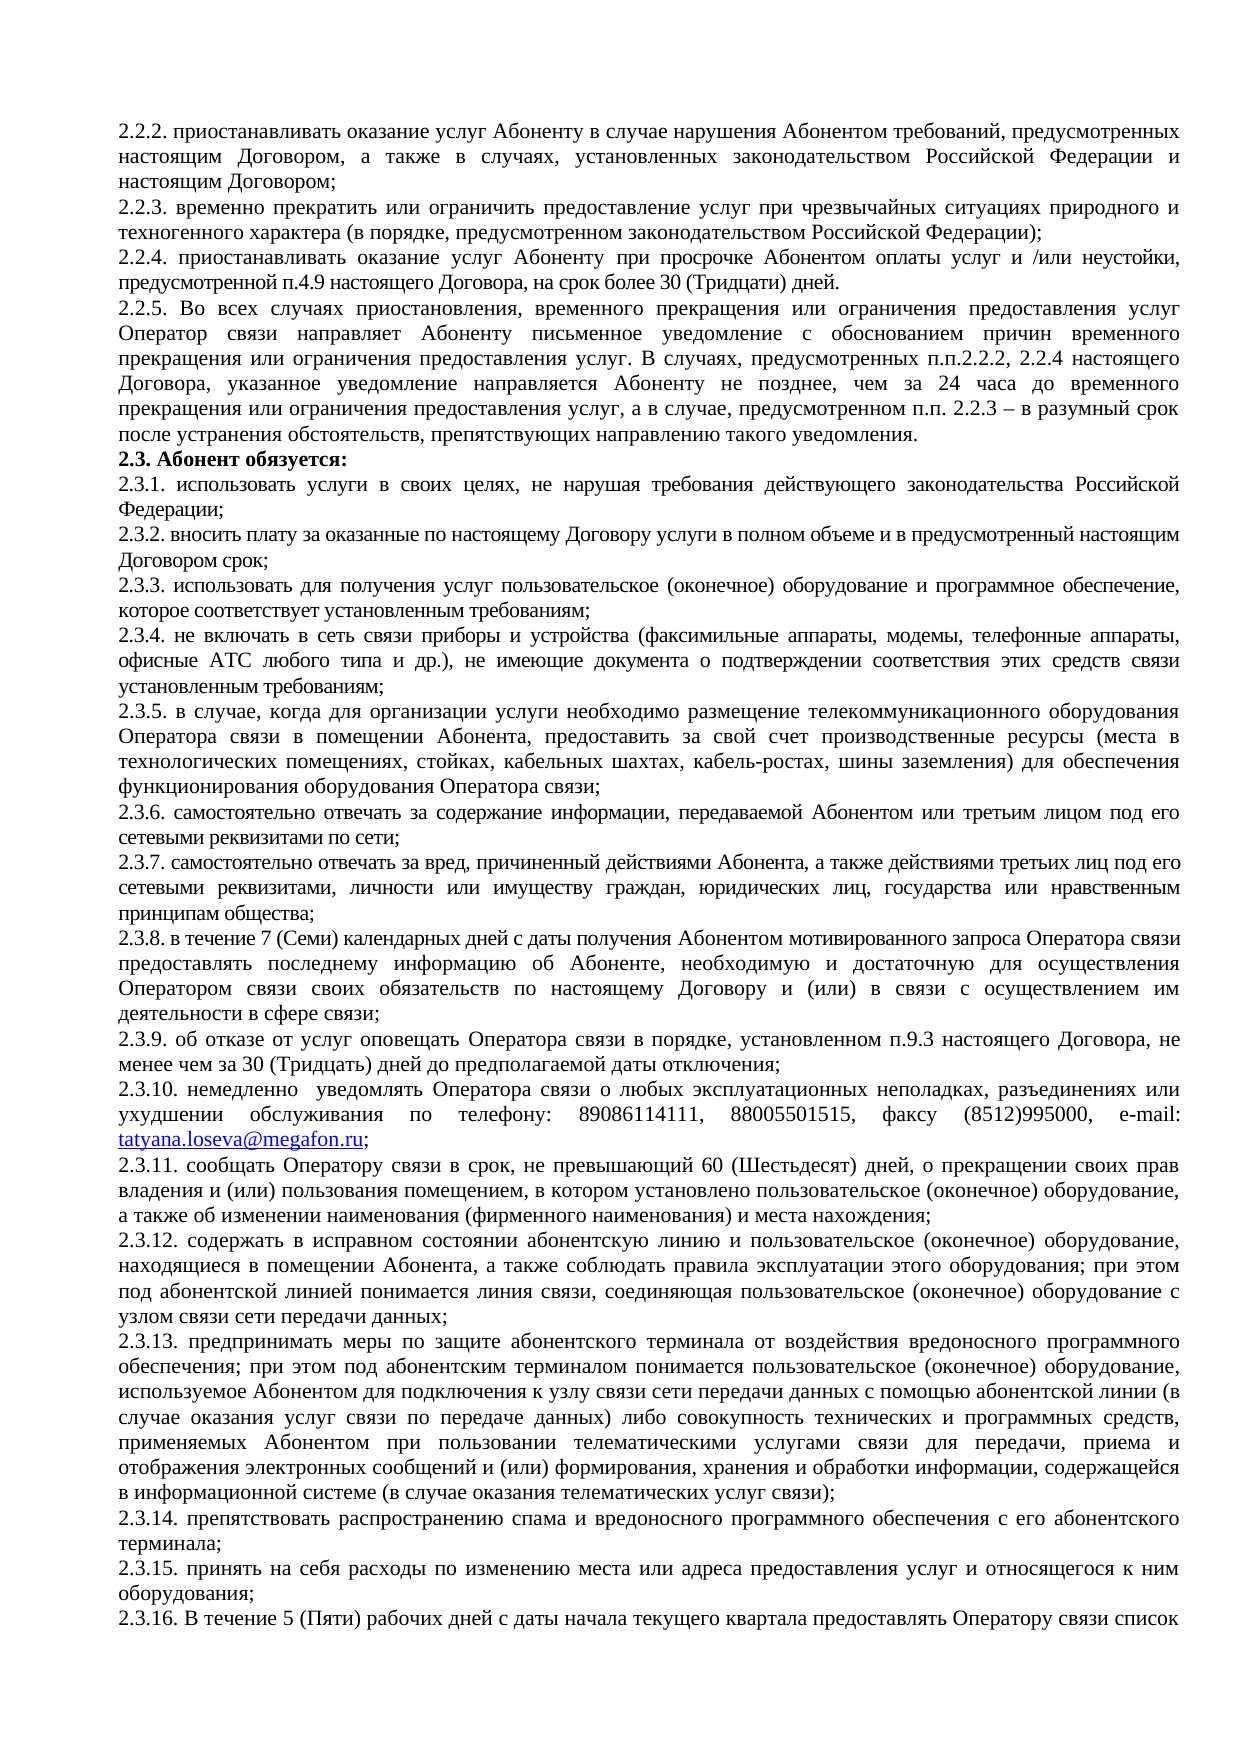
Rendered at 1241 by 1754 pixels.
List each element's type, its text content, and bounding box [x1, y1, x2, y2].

text 2.3.13. предпринимать меры по защите абонентского терминала от воздействия вредоносного программного обеспечения; при этом под абонентским терминалом понимается пользовательское (оконечное) оборудование, используемое Абонентом для подключения к узлу связи сети передачи данных с помощью абонентской линии (в случае оказания услуг связи по передаче данных) либо совокупность технических и программных средств, применяемых Абонентом при пользовании телематическими услугами связи для передачи, приема и отображения электронных сообщений и (или) формирования, хранения и обработки информации, содержащейся в информационной системе (в случае оказания телематических услуг связи); [118, 1328, 1181, 1504]
text 2.3.3. использовать для получения услуг пользовательское (оконечное) оборудование и программное обеспечение, которое соответствует установленным требованиям; [118, 572, 1181, 622]
text 2.2.2. приостанавливать оказание услуг Абоненту в случае нарушения Абонентом требований, предусмотренных настоящим Договором, а также в случаях, установленных законодательством Российской Федерации и настоящим Договором; [118, 118, 1181, 194]
text 2.3.9. об отказе от услуг оповещать Оператора связи в порядке, установленном п.9.3 настоящего Договора, не менее чем за 30 (Тридцать) дней до предполагаемой даты отключения; [118, 1026, 1181, 1076]
text 2.3.14. препятствовать распространению спама и вредоносного программного обеспечения с его абонентского терминала; [118, 1504, 1181, 1555]
text 2.3.1. использовать услуги в своих целях, не нарушая требования действующего законодательства Российской Федерации; [118, 471, 1181, 521]
text 2.3.10. немедленно уведомлять Оператора связи о любых эксплуатационных неполадках, разъединениях или ухудшении обслуживания по телефону: 89086114111, 88005501515, факсу (8512)995000, e-mail: tatyana.loseva@megafon.ru; [118, 1076, 1181, 1152]
text 2.3.2. вносить плату за оказанные по настоящему Договору услуги в полном объеме и в предусмотренный настоящим Договором срок; [118, 521, 1181, 572]
text 2.3.12. содержать в исправном состоянии абонентскую линию и пользовательское (оконечное) оборудование, находящиеся в помещении Абонента, а также соблюдать правила эксплуатации этого оборудования; при этом под абонентской линией понимается линия связи, соединяющая пользовательское (оконечное) оборудование с узлом связи сети передачи данных; [118, 1227, 1181, 1328]
text 2.3.5. в случае, когда для организации услуги необходимо размещение телекоммуникационного оборудования Оператора связи в помещении Абонента, предоставить за свой счет производственные ресурсы (места в технологических помещениях, стойках, кабельных шахтах, кабель-ростах, шины заземления) для обеспечения функционирования оборудования Оператора связи; [118, 698, 1181, 799]
text 2.2.3. временно прекратить или ограничить предоставление услуг при чрезвычайных ситуациях природного и техногенного характера (в порядке, предусмотренном законодательством Российской Федерации); [118, 194, 1181, 244]
text 2.2.5. Во всех случаях приостановления, временного прекращения или ограничения предоставления услуг Оператор связи направляет Абоненту письменное уведомление с обоснованием причин временного прекращения или ограничения предоставления услуг. В случаях, предусмотренных п.п.2.2.2, 2.2.4 настоящего Договора, указанное уведомление направляется Абоненту не позднее, чем за 24 часа до временного прекращения или ограничения предоставления услуг, а в случае, предусмотренном п.п. 2.2.3 – в разумный срок после устранения обстоятельств, препятствующих направлению такого уведомления. [118, 294, 1181, 446]
text 2.3.7. самостоятельно отвечать за вред, причиненный действиями Абонента, а также действиями третьих лиц под его сетевыми реквизитами, личности или имуществу граждан, юридических лиц, государства или нравственным принципам общества; [118, 849, 1181, 925]
text 2.2.4. приостанавливать оказание услуг Абоненту при просрочке Абонентом оплаты услуг и /или неустойки, предусмотренной п.4.9 настоящего Договора, на срок более 30 (Тридцати) дней. [118, 244, 1181, 294]
text 2.3.11. сообщать Оператору связи в срок, не превышающий 60 (Шестьдесят) дней, о прекращении своих прав владения и (или) пользования помещением, в котором установлено пользовательское (оконечное) оборудование, а также об изменении наименования (фирменного наименования) и места нахождения; [118, 1152, 1181, 1227]
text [118, 1605, 1181, 1631]
text 2.3. Абонент обязуется: [118, 446, 1181, 471]
text 2.3.15. принять на себя расходы по изменению места или адреса предоставления услуг и относящегося к ним оборудования; [118, 1555, 1181, 1605]
text 2.3.4. не включать в сеть связи приборы и устройства (факсимильные аппараты, модемы, телефонные аппараты, офисные АТС любого типа и др.), не имеющие документа о подтверждении соответствия этих средств связи установленным требованиям; [118, 622, 1181, 698]
text 2.3.8. в течение 7 (Семи) календарных дней с даты получения Абонентом мотивированного запроса Оператора связи предоставлять последнему информацию об Абоненте, необходимую и достаточную для осуществления Оператором связи своих обязательств по настоящему Договору и (или) в связи с осуществлением им деятельности в сфере связи; [118, 925, 1181, 1026]
text 2.3.6. самостоятельно отвечать за содержание информации, передаваемой Абонентом или третьим лицом под его сетевыми реквизитами по сети; [118, 799, 1181, 849]
